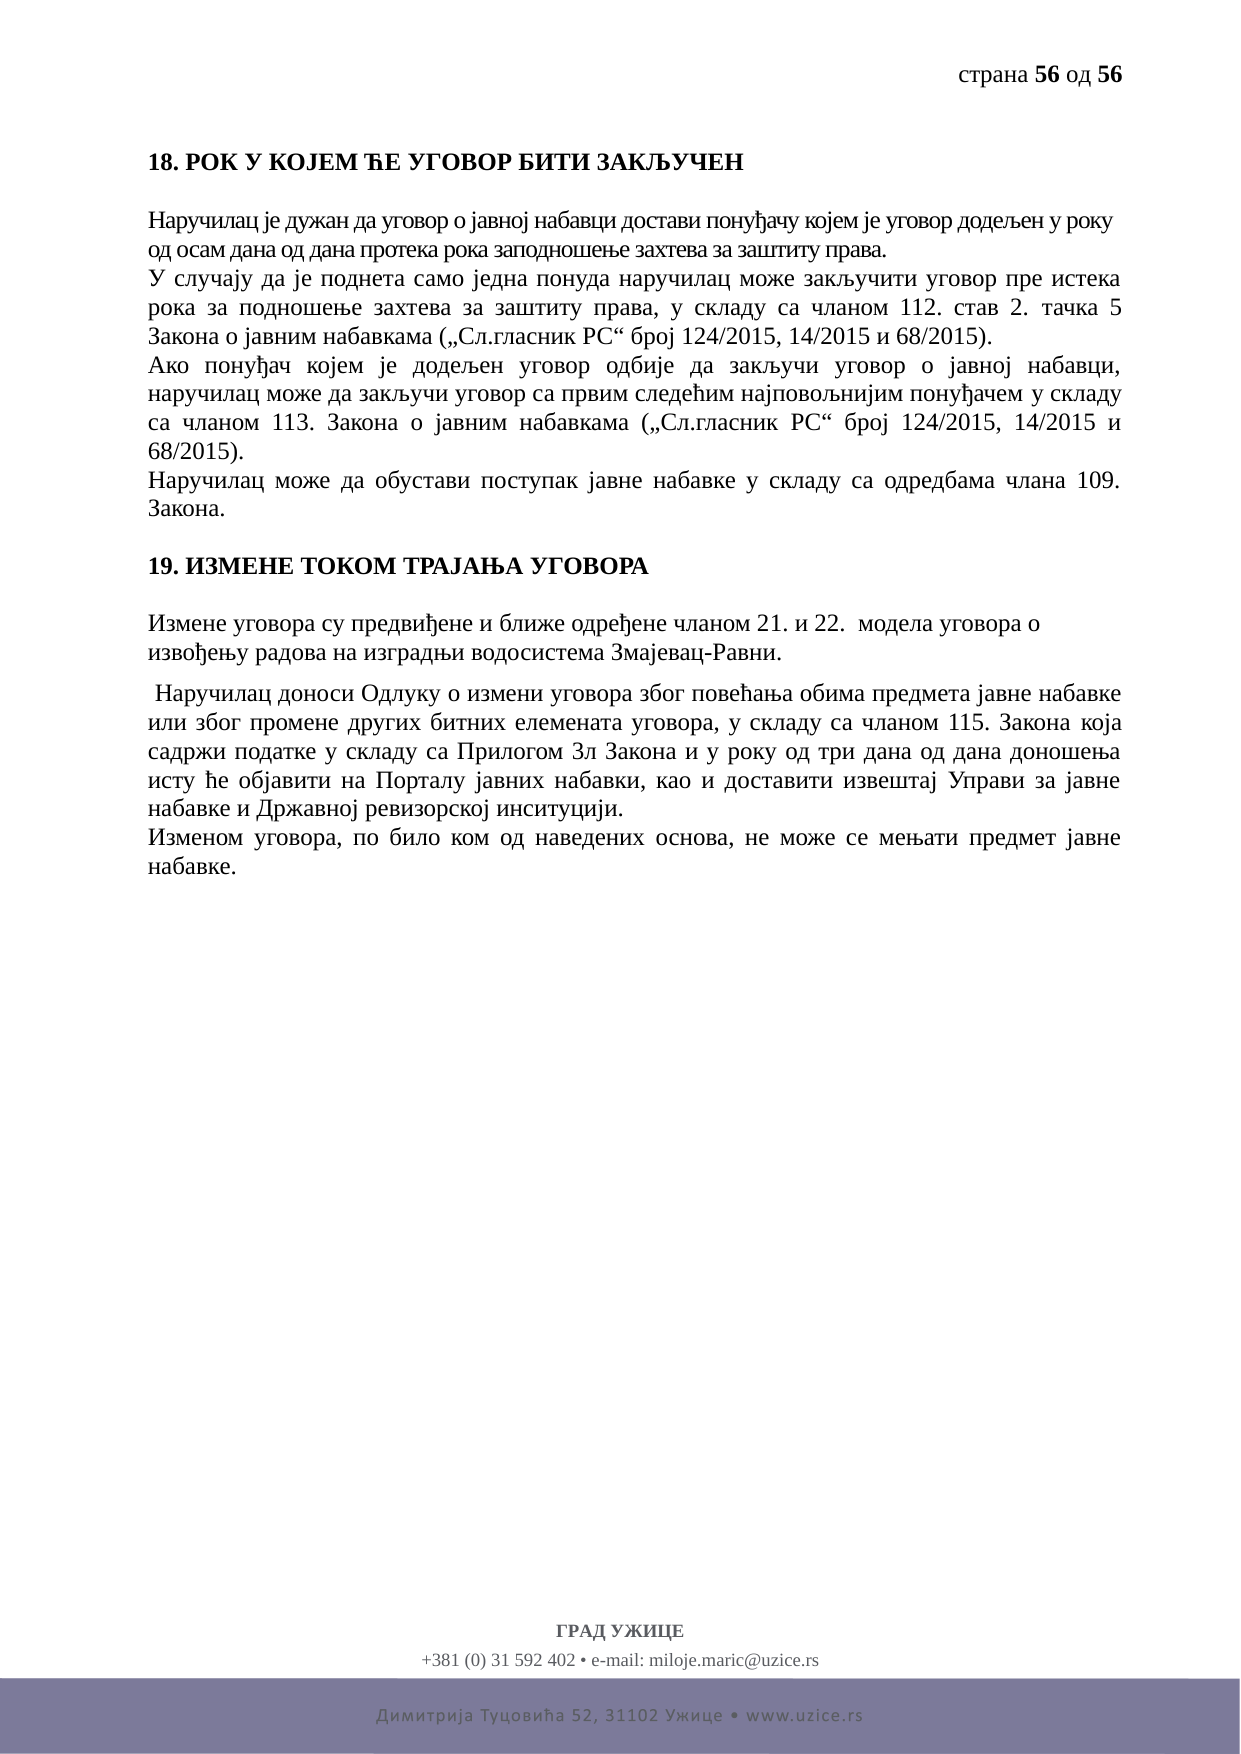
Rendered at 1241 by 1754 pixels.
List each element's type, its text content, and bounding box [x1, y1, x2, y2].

text Измене уговора су предвиђене и ближе одређене чланом 21. и 22. модела уговора о извођењу радова на изградњи водосистема Змајевац-Равни. [148, 608, 1122, 666]
picture [0, 1677, 1240, 1754]
text У случају да је поднета само једна понуда наручилац може закључити уговор пре истека рока за подношење захтева за заштиту права, у складу са чланом 112. став 2. тачка 5 Закона о јавним набавкама („Сл.гласник РС“ број 124/2015, 14/2015 и 68/2015). [148, 263, 1122, 350]
text 19. ИЗМЕНЕ ТОКОМ ТРАЈАЊА УГОВОРА [148, 551, 1122, 580]
text Наручилац може да обустави поступак јавне набавке у складу са одредбама члана 109. Законa. [148, 465, 1122, 522]
text Наручилац доноси Одлуку о измени уговора због повећања обима предмета јавне набавке или због промене других битних елемената уговора, у складу са чланом 115. Закона која садржи податке у складу са Прилогом 3л Закона и у року од три дана од дана доношења исту ће објавити на Порталу јавних набавки, као и доставити извештај Управи за јавне набавке и Државној ревизорској инситуцији. [148, 678, 1122, 822]
text 18. РОК У КОЈЕМ ЋЕ УГОВОР БИТИ ЗАКЉУЧЕН [148, 147, 1122, 176]
text Наручилац је дужан да уговор о јавној набавци достави понуђачу којем је уговор додељен у року од осам дана од дана протека рока заподношење захтева за заштиту права. [148, 205, 1114, 263]
text Ако понуђач којем је додељен уговор одбије да закључи уговор о јавној набавци, наручилац може да закључи уговор са првим следећим најповољнијим понуђачем у складу са чланом 113. Закона о јавним набавкама („Сл.гласник РС“ број 124/2015, 14/2015 и 68/2015). [148, 350, 1122, 465]
text Изменом уговора, по било ком од наведених основа, не може се мењати предмет јавне набавке. [148, 822, 1122, 880]
